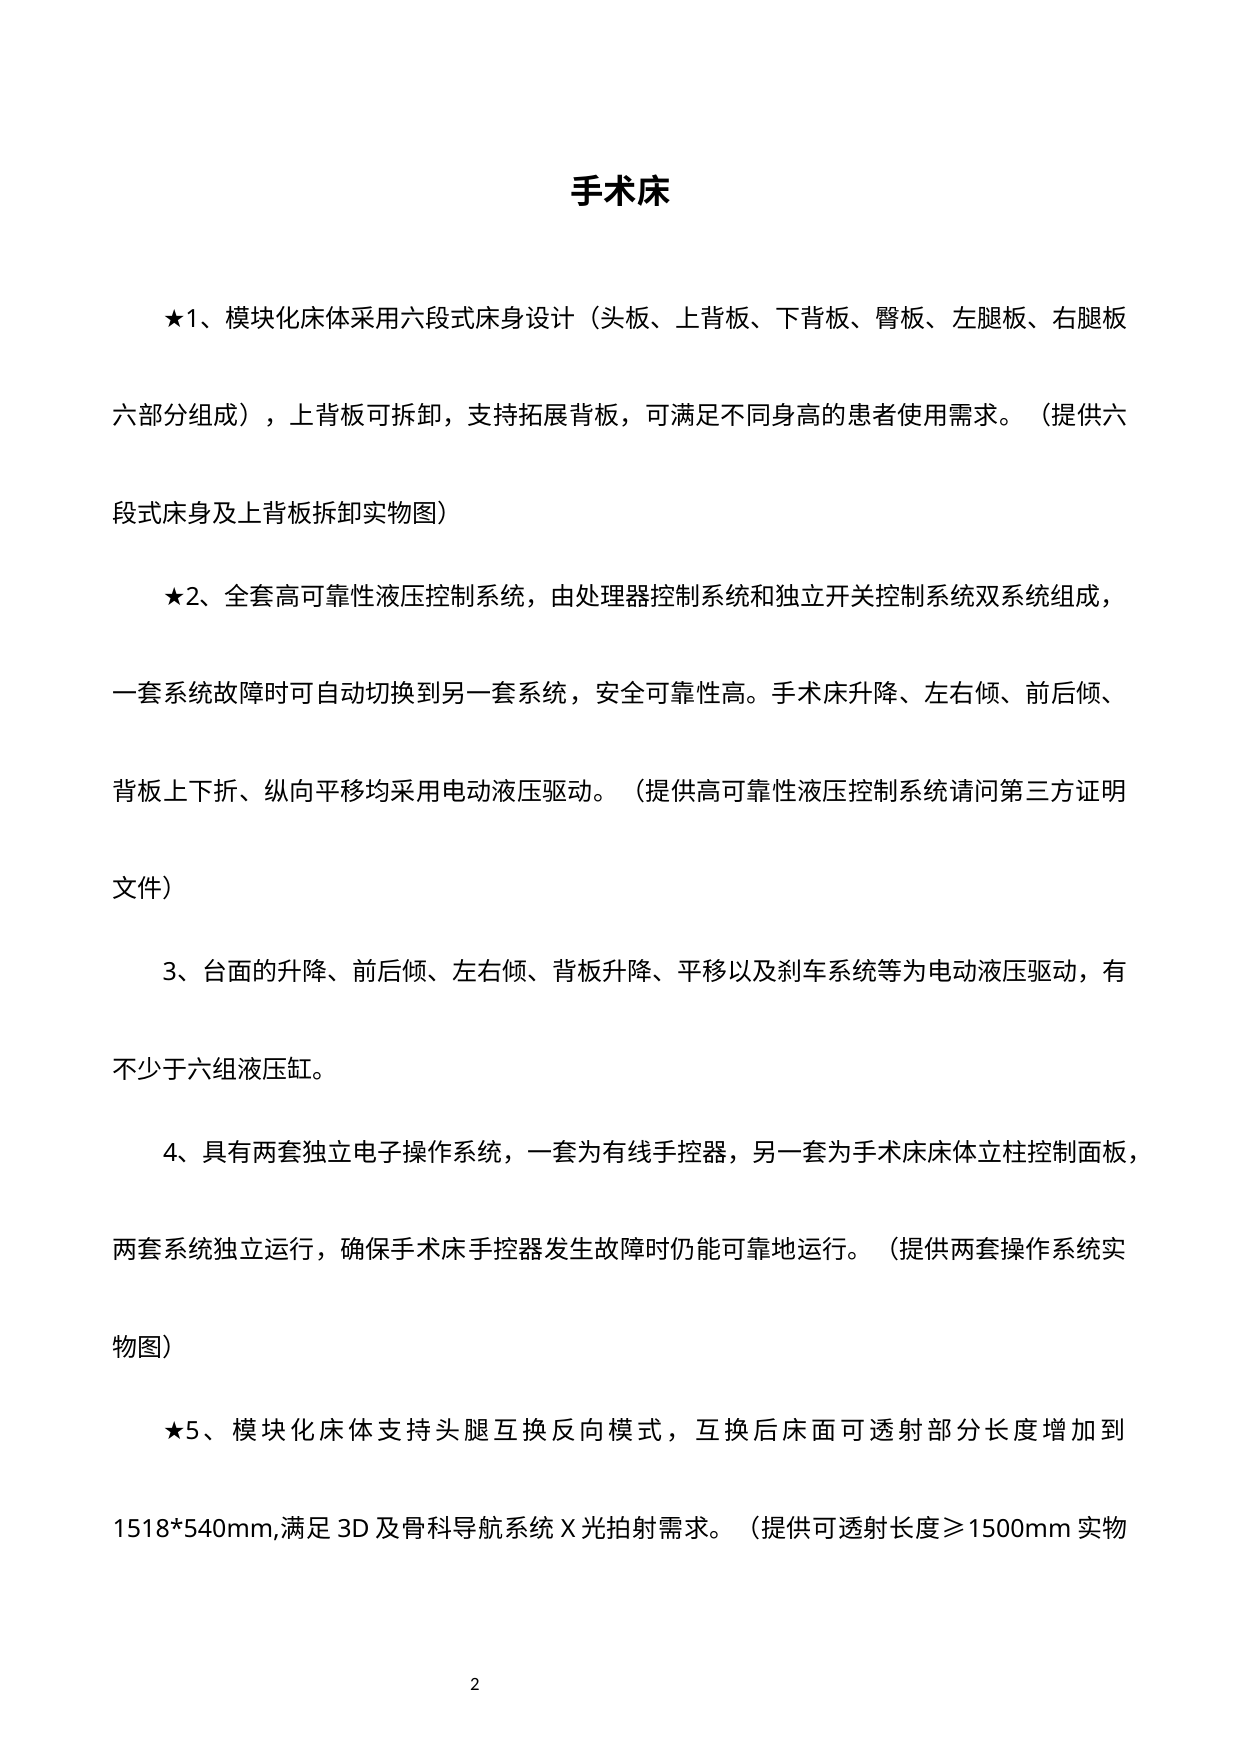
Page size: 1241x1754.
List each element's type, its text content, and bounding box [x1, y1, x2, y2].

list 3、台面的升降、前后倾、左右倾、背板升降、平移以及刹车系统等为电动液压驱动，有不少于六组液压缸。 [112, 937, 1128, 1100]
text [112, 1396, 1128, 1559]
subtitle 手术床 [112, 157, 1128, 222]
text 4、具有两套独立电子操作系统，一套为有线手控器，另一套为手术床床体立柱控制面板，两套系统独立运行，确保手术床手控器发生故障时仍能可靠地运行。（提供两套操作系统实物图） [112, 1118, 1128, 1378]
text ★2、全套高可靠性液压控制系统，由处理器控制系统和独立开关控制系统双系统组成，一套系统故障时可自动切换到另一套系统，安全可靠性高。手术床升降、左右倾、前后倾、背板上下折、纵向平移均采用电动液压驱动。（提供高可靠性液压控制系统请问第三方证明文件） [112, 562, 1128, 919]
text ★1、模块化床体采用六段式床身设计（头板、上背板、下背板、臀板、左腿板、右腿板六部分组成），上背板可拆卸，支持拓展背板，可满足不同身高的患者使用需求。（提供六段式床身及上背板拆卸实物图） [112, 284, 1128, 544]
